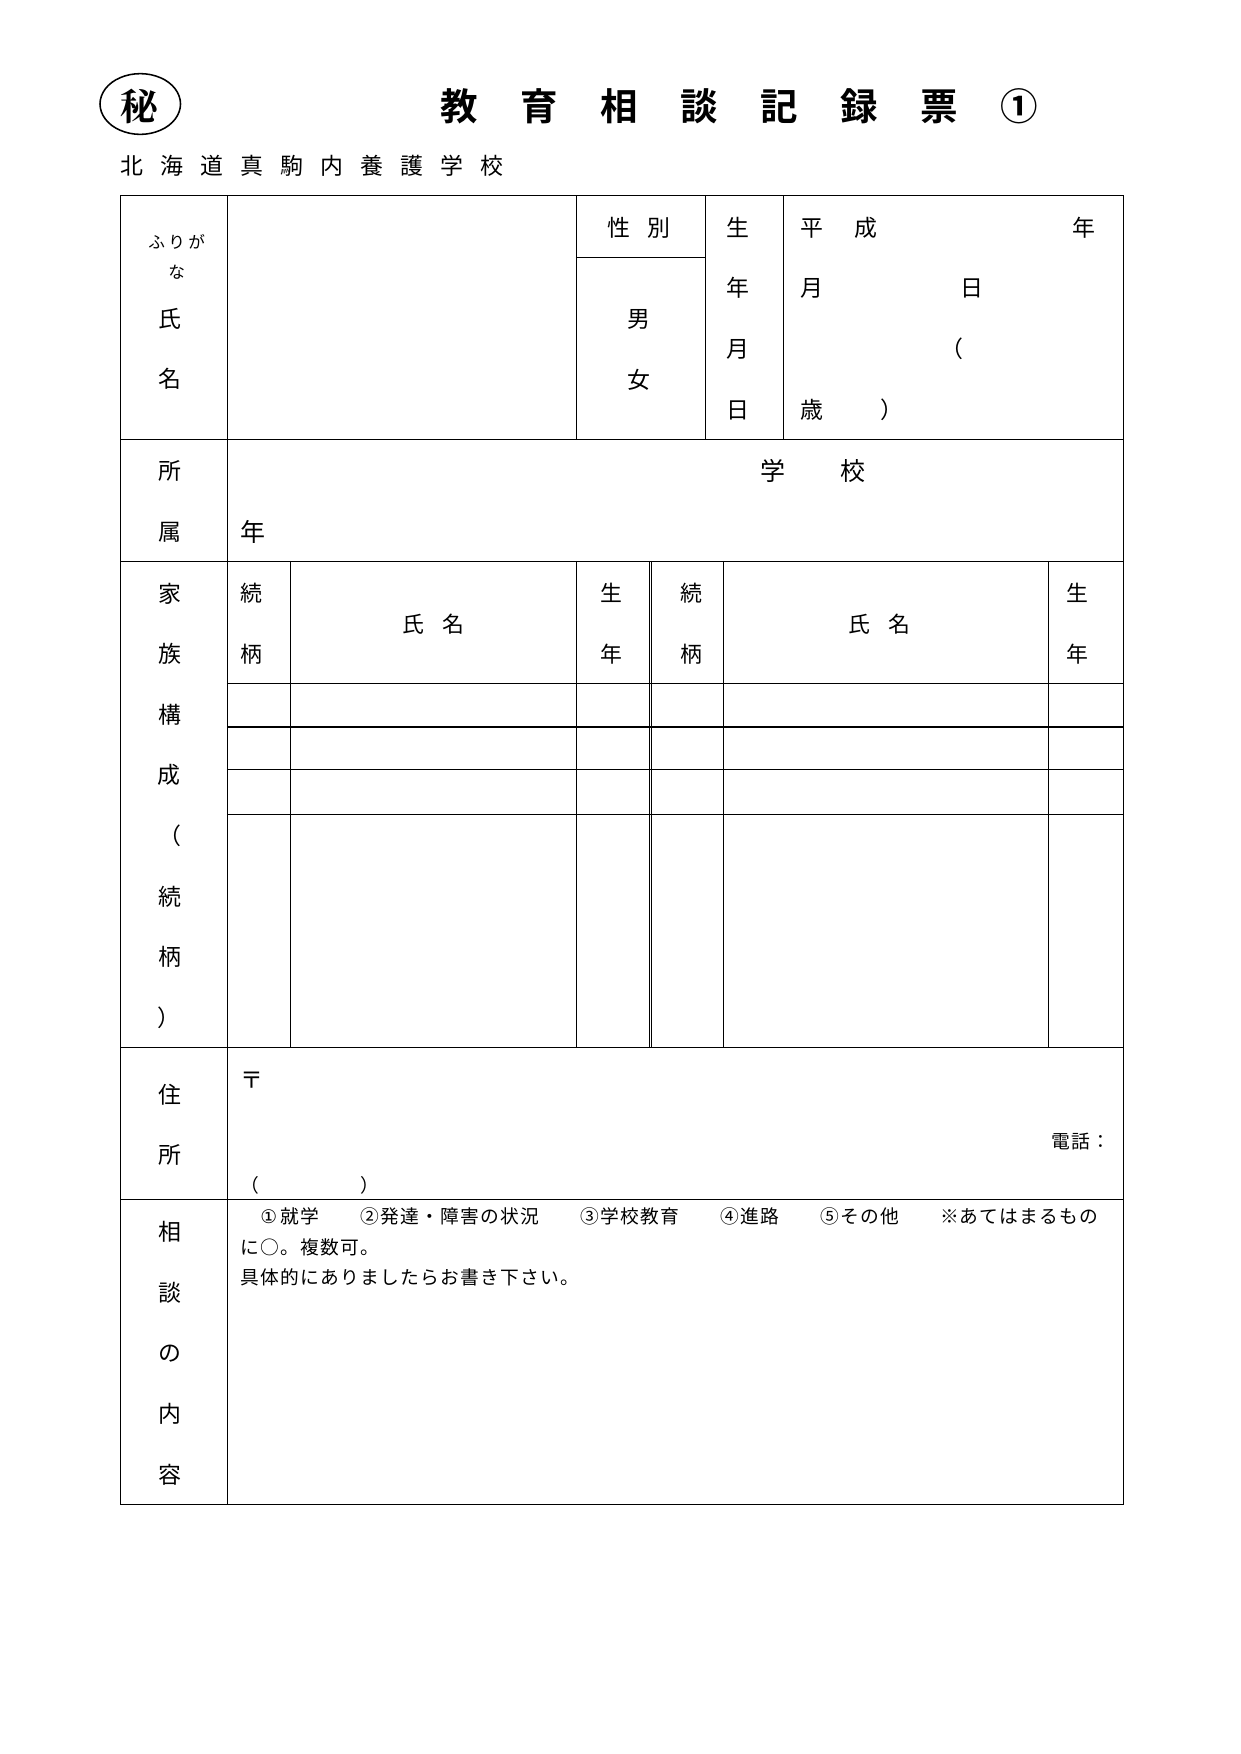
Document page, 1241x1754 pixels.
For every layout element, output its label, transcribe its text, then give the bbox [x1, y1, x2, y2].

table_cell 生年 [577, 562, 649, 683]
table_cell [724, 728, 1048, 769]
table_cell [1049, 728, 1123, 769]
text 北海道真駒内養護学校 [120, 134, 1120, 195]
table_header 生年 月日 [706, 196, 783, 438]
table_cell [1049, 770, 1123, 813]
table_cell ①就学 ②発達・障害の状況 ③学校教育 ④進路 ⑤その他 ※あてはまるものに○。複数可。 具体的にありましたらお書き下さい。 [228, 1200, 1123, 1503]
table_cell 相 談 の 内 容 [121, 1200, 227, 1503]
table_cell [228, 815, 290, 1047]
table_cell [577, 684, 649, 726]
table_cell [1049, 684, 1123, 726]
text 秘 教 育 相 談 記 録 票 ① [155, 74, 1120, 134]
table_cell 学 校 年 [228, 440, 1123, 561]
table_header 性別 [577, 196, 705, 257]
table_header ふりがな 氏 名 [121, 196, 227, 438]
table_cell [652, 728, 723, 769]
table_header 平成 年 月 日 （ 歳 ） [784, 196, 1123, 438]
table_cell [228, 684, 290, 726]
table_cell 氏名 [724, 562, 1048, 683]
table_cell 男 女 [577, 258, 705, 438]
table_header [228, 196, 576, 438]
table_cell 所 属 [121, 440, 227, 561]
table_cell 家族構成 （続柄） [121, 562, 227, 1047]
table_cell 続柄 [228, 562, 290, 683]
table_cell [291, 815, 576, 1047]
table_cell 〒 電話： （ ） [228, 1048, 1123, 1199]
table_cell [577, 815, 649, 1047]
table_cell 続柄 [652, 562, 723, 683]
table_cell [577, 770, 649, 813]
table_cell [652, 815, 723, 1047]
table_cell [291, 728, 576, 769]
table_cell [228, 728, 290, 769]
table_cell [228, 770, 290, 813]
table_cell [724, 815, 1048, 1047]
table_cell 住 所 [121, 1048, 227, 1199]
text 秘 教 育 相 談 記 録 票 ① [120, 75, 179, 133]
table_cell [291, 684, 576, 726]
table_cell [577, 728, 649, 769]
table_cell [652, 770, 723, 813]
table_cell [724, 770, 1048, 813]
table_cell [652, 684, 723, 726]
table_cell [291, 770, 576, 813]
table_cell 氏名 [291, 562, 576, 683]
table_cell [1049, 815, 1123, 1047]
table_cell 生年 [1049, 562, 1123, 683]
table_cell [724, 684, 1048, 726]
